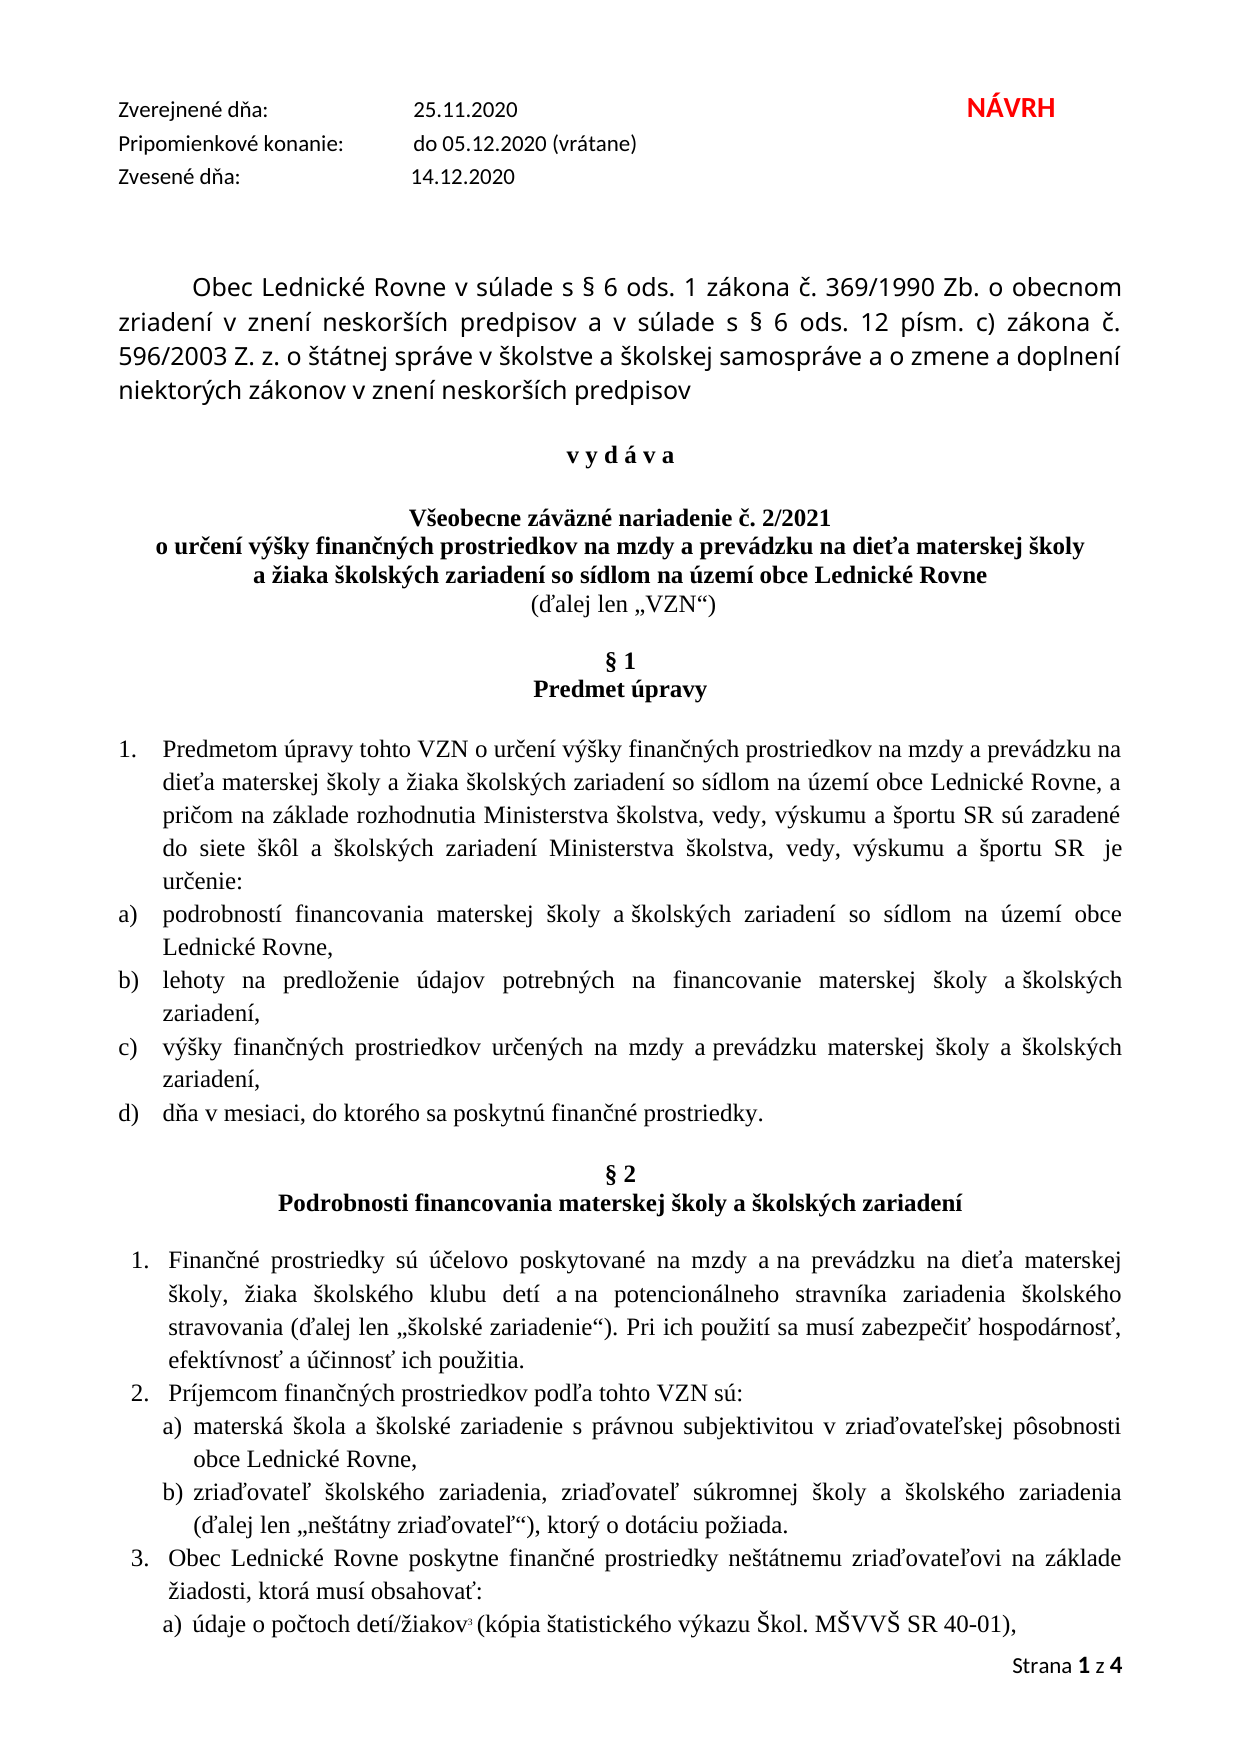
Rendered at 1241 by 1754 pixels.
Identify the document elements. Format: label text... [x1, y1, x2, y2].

list Finančné prostriedky sú účelovo poskytované na mzdy a na prevádzku na dieťa materskej školy, žiaka školského klubu detí a na potencionálneho stravníka zariadenia školského stravovania (ďalej len „školské zariadenie“). Pri ich použití sa musí zabezpečiť hospodárnosť, efektívnosť a účinnosť ich použitia. [131, 1246, 1122, 1373]
text o určení výšky finančných prostriedkov na mzdy a prevádzku na dieťa materskej školy a žiaka školských zariadení so sídlom na území obce Lednické Rovne [118, 531, 1122, 589]
text Predmet úpravy [118, 674, 1122, 703]
list dňa v mesiaci, do ktorého sa poskytnú finančné prostriedky. [118, 1098, 1122, 1126]
text § 2 [118, 1159, 1122, 1188]
text § 1 [118, 646, 1122, 674]
text Pripomienkové konanie: do 05.12.2020 (vrátane) [118, 129, 1122, 158]
list Predmetom úpravy tohto VZN o určení výšky finančných prostriedkov na mzdy a prevádzku na dieťa materskej školy a žiaka školských zariadení so sídlom na území obce Lednické Rovne, a pričom na základe rozhodnutia Ministerstva školstva, vedy, výskumu a športu SR sú zaradené do siete škôl a školských zariadení Ministerstva školstva, vedy, výskumu a športu SR je určenie: [118, 734, 1122, 895]
text v y d á v a [118, 440, 1122, 469]
list lehoty na predloženie údajov potrebných na financovanie materskej školy a školských zariadení, [118, 966, 1122, 1027]
text (ďalej len „VZN“) [118, 589, 1122, 618]
text Obec Lednické Rovne v súlade s § 6 ods. 1 zákona č. 369/1990 Zb. o obecnom zriadení v znení neskorších predpisov a v súlade s § 6 ods. 12 písm. c) zákona č. 596/2003 Z. z. o štátnej správe v školstve a školskej samospráve a o zmene a doplnení niektorých zákonov v znení neskorších predpisov [118, 270, 1122, 406]
list Príjemcom finančných prostriedkov podľa tohto VZN sú: [131, 1378, 1122, 1406]
text a) údaje o počtoch detí/žiakov3 (kópia štatistického výkazu Škol. MŠVVŠ SR 40-01), [162, 1609, 1122, 1638]
text Všeobecne záväzné nariadenie č. 2/2021 [118, 503, 1122, 531]
text Podrobnosti financovania materskej školy a školských zariadení [118, 1188, 1122, 1217]
list zriaďovateľ školského zariadenia, zriaďovateľ súkromnej školy a školského zariadenia (ďalej len „neštátny zriaďovateľ“), ktorý o dotáciu požiada. [162, 1477, 1122, 1538]
text Zvesené dňa: 14.12.2020 [118, 162, 1122, 190]
text Zverejnené dňa: 25.11.2020 NÁVRH [118, 89, 1122, 124]
list materská škola a školské zariadenie s právnou subjektivitou v zriaďovateľskej pôsobnosti obce Lednické Rovne, [162, 1411, 1122, 1472]
list výšky finančných prostriedkov určených na mzdy a prevádzku materskej školy a školských zariadení, [118, 1032, 1122, 1093]
list podrobností financovania materskej školy a školských zariadení so sídlom na území obce Lednické Rovne, [118, 899, 1122, 961]
list Obec Lednické Rovne poskytne finančné prostriedky neštátnemu zriaďovateľovi na základe žiadosti, ktorá musí obsahovať: [131, 1543, 1122, 1604]
